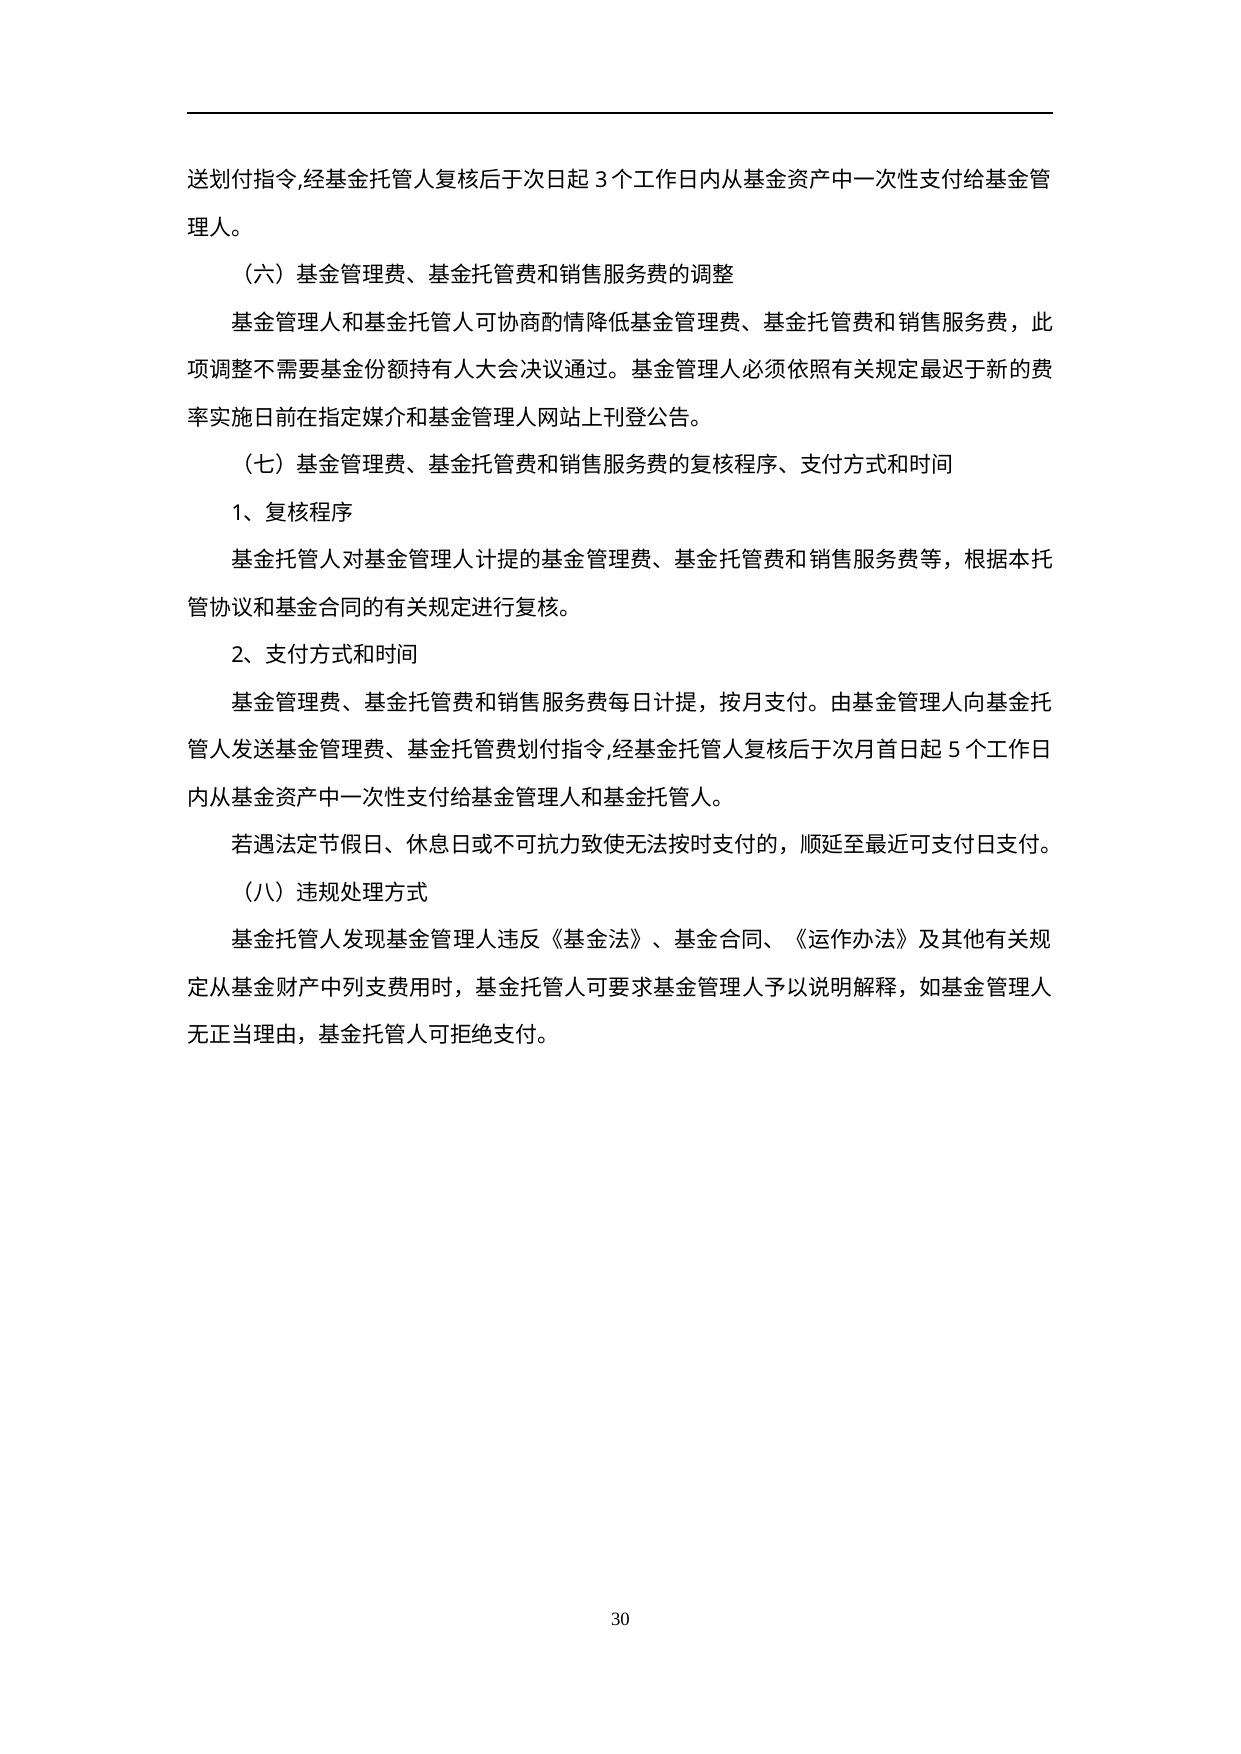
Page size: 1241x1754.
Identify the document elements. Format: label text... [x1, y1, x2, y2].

text 基金管理人和基金托管人可协商酌情降低基金管理费、基金托管费和销售服务费，此项调整不需要基金份额持有人大会决议通过。基金管理人必须依照有关规定最迟于新的费率实施日前在指定媒介和基金管理人网站上刊登公告。 [187, 304, 1053, 431]
text （六）基金管理费、基金托管费和销售服务费的调整 [187, 257, 1053, 289]
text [187, 162, 1053, 241]
text 基金托管人对基金管理人计提的基金管理费、基金托管费和销售服务费等，根据本托管协议和基金合同的有关规定进行复核。 [187, 542, 1053, 621]
text （七）基金管理费、基金托管费和销售服务费的复核程序、支付方式和时间 [187, 447, 1053, 479]
text 1、复核程序 [187, 494, 1053, 526]
text 基金托管人发现基金管理人违反《基金法》、基金合同、《运作办法》及其他有关规定从基金财产中列支费用时，基金托管人可要求基金管理人予以说明解释，如基金管理人无正当理由，基金托管人可拒绝支付。 [187, 922, 1053, 1049]
text （八）违规处理方式 [187, 875, 1053, 907]
text 若遇法定节假日、休息日或不可抗力致使无法按时支付的，顺延至最近可支付日支付。 [187, 827, 1053, 859]
text 2、支付方式和时间 [187, 637, 1053, 669]
text 基金管理费、基金托管费和销售服务费每日计提，按月支付。由基金管理人向基金托管人发送基金管理费、基金托管费划付指令,经基金托管人复核后于次月首日起5个工作日内从基金资产中一次性支付给基金管理人和基金托管人。 [187, 685, 1053, 812]
